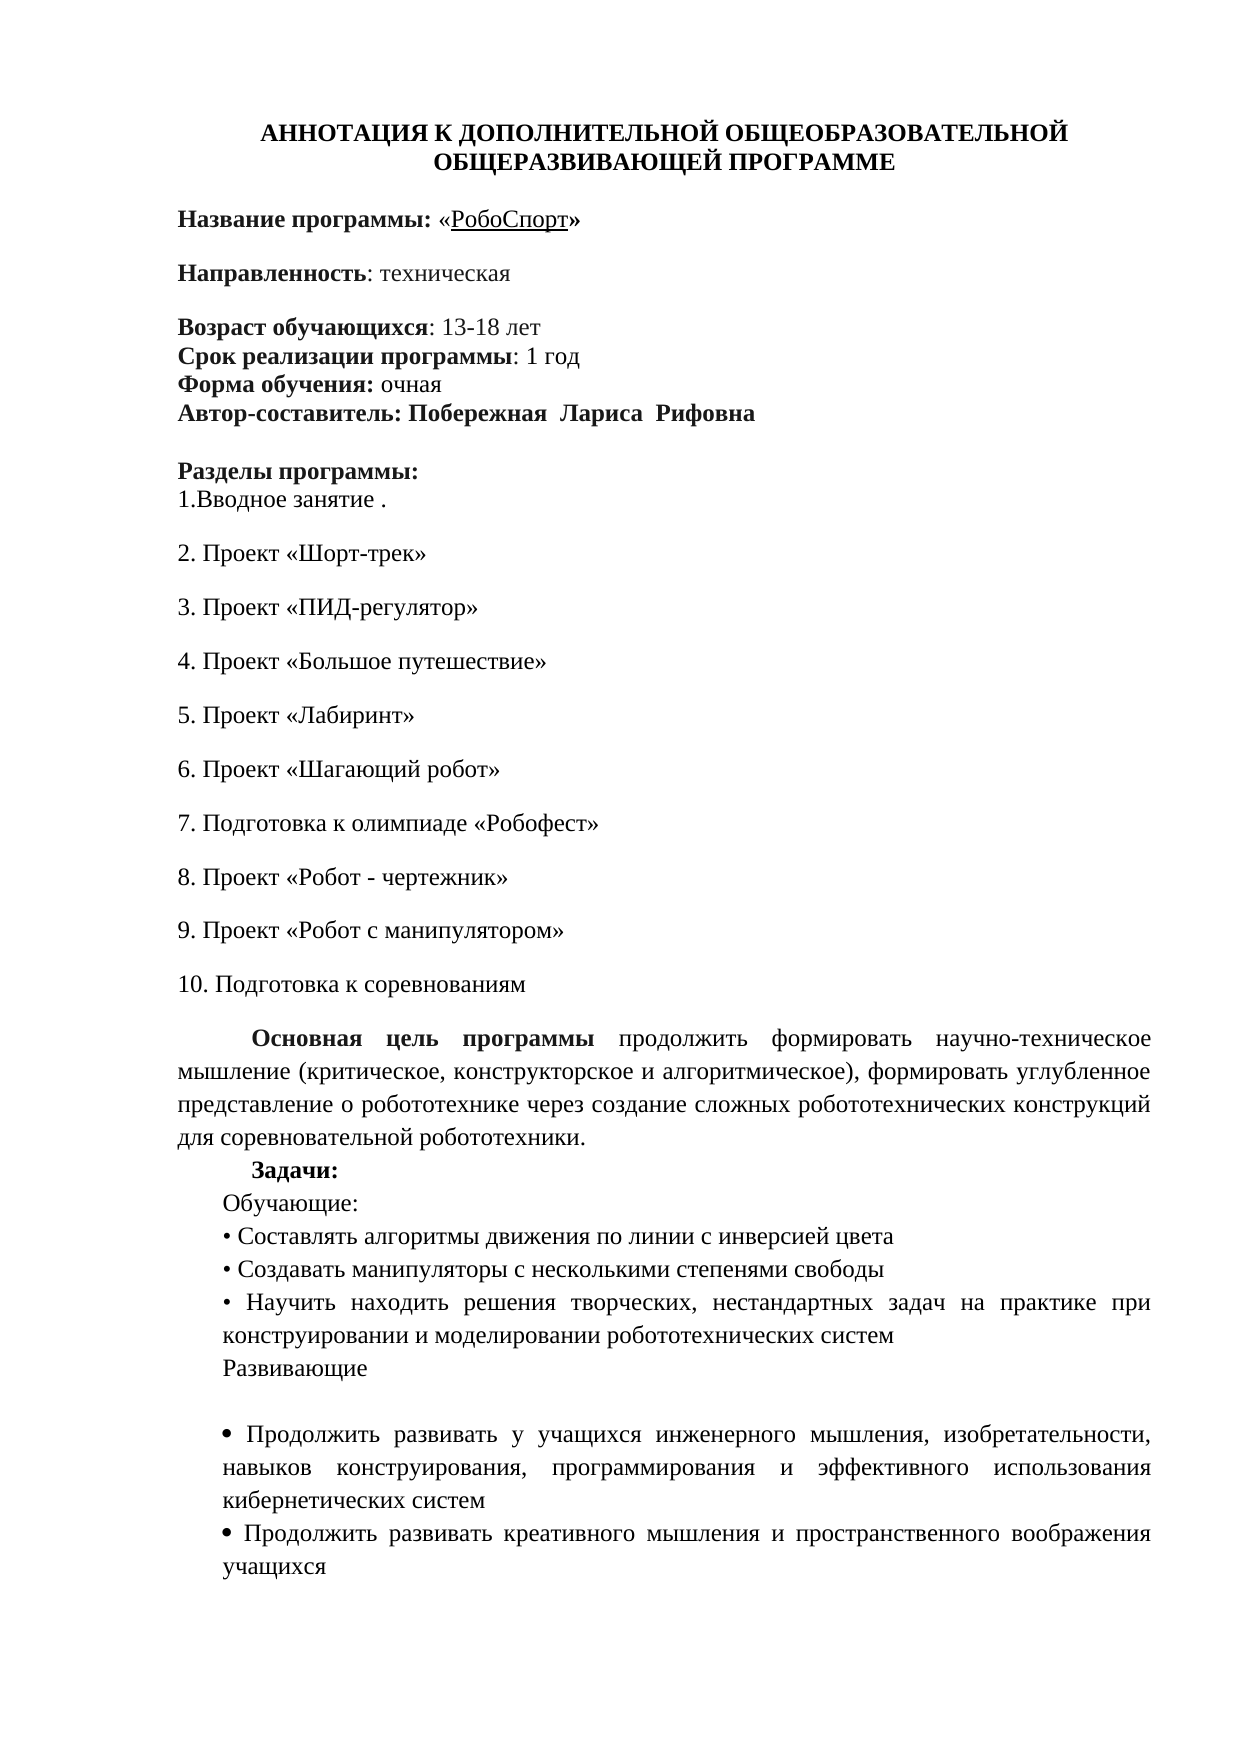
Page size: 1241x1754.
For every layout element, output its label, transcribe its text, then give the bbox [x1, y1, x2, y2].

text Название программы: «РобоСпорт» [177, 204, 1181, 233]
text Продолжить развивать креативного мышления и пространственного воображения учащихся [222, 1518, 1152, 1580]
text • Научить находить решения творческих, нестандартных задач на практике при конструировании и моделировании робототехнических систем [222, 1287, 1152, 1349]
text • Создавать манипуляторы с несколькими степенями свободы [222, 1254, 1152, 1283]
text Продолжить развивать у учащихся инженерного мышления, изобретательности, навыков конструирования, программирования и эффективного использования кибернетических систем [222, 1419, 1152, 1514]
text Основная цель программы продолжить формировать научно-техническое мышление (критическое, конструкторское и алгоритмическое), формировать углубленное представление о робототехнике через создание сложных робототехнических конструкций для соревновательной робототехники. [177, 1023, 1152, 1151]
text 1.Вводное занятие . [177, 484, 1152, 513]
text 3. Проект «ПИД-регулятор» [177, 592, 1152, 621]
text Задачи: [177, 1155, 1152, 1184]
text Разделы программы: [177, 456, 1152, 484]
text • Составлять алгоритмы движения по линии с инверсией цвета [222, 1221, 1152, 1250]
text Направленность: техническая [177, 258, 1181, 287]
text Автор-составитель: Побережная Лариса Рифовна [177, 398, 1152, 427]
text Обучающие: [222, 1188, 1152, 1217]
text 5. Проект «Лабиринт» [177, 700, 1152, 729]
text Форма обучения: очная [177, 369, 1152, 398]
text 9. Проект «Робот с манипулятором» [177, 915, 1152, 944]
text 10. Подготовка к соревнованиям [177, 969, 1152, 998]
text 7. Подготовка к олимпиаде «Робофест» [177, 808, 1152, 836]
text 6. Проект «Шагающий робот» [177, 754, 1152, 783]
text Возраст обучающихся: 13-18 лет [177, 312, 1152, 341]
text 8. Проект «Робот - чертежник» [196, 862, 1152, 890]
text 2. Проект «Шорт-трек» [177, 538, 1152, 567]
text Срок реализации программы: 1 год [177, 341, 1152, 369]
text АННОТАЦИЯ К ДОПОЛНИТЕЛЬНОЙ ОБЩЕОБРАЗОВАТЕЛЬНОЙ ОБЩЕРАЗВИВАЮЩЕЙ ПРОГРАММЕ [177, 118, 1152, 176]
text Развивающие [222, 1353, 1152, 1382]
text 4. Проект «Большое путешествие» [177, 646, 1152, 675]
